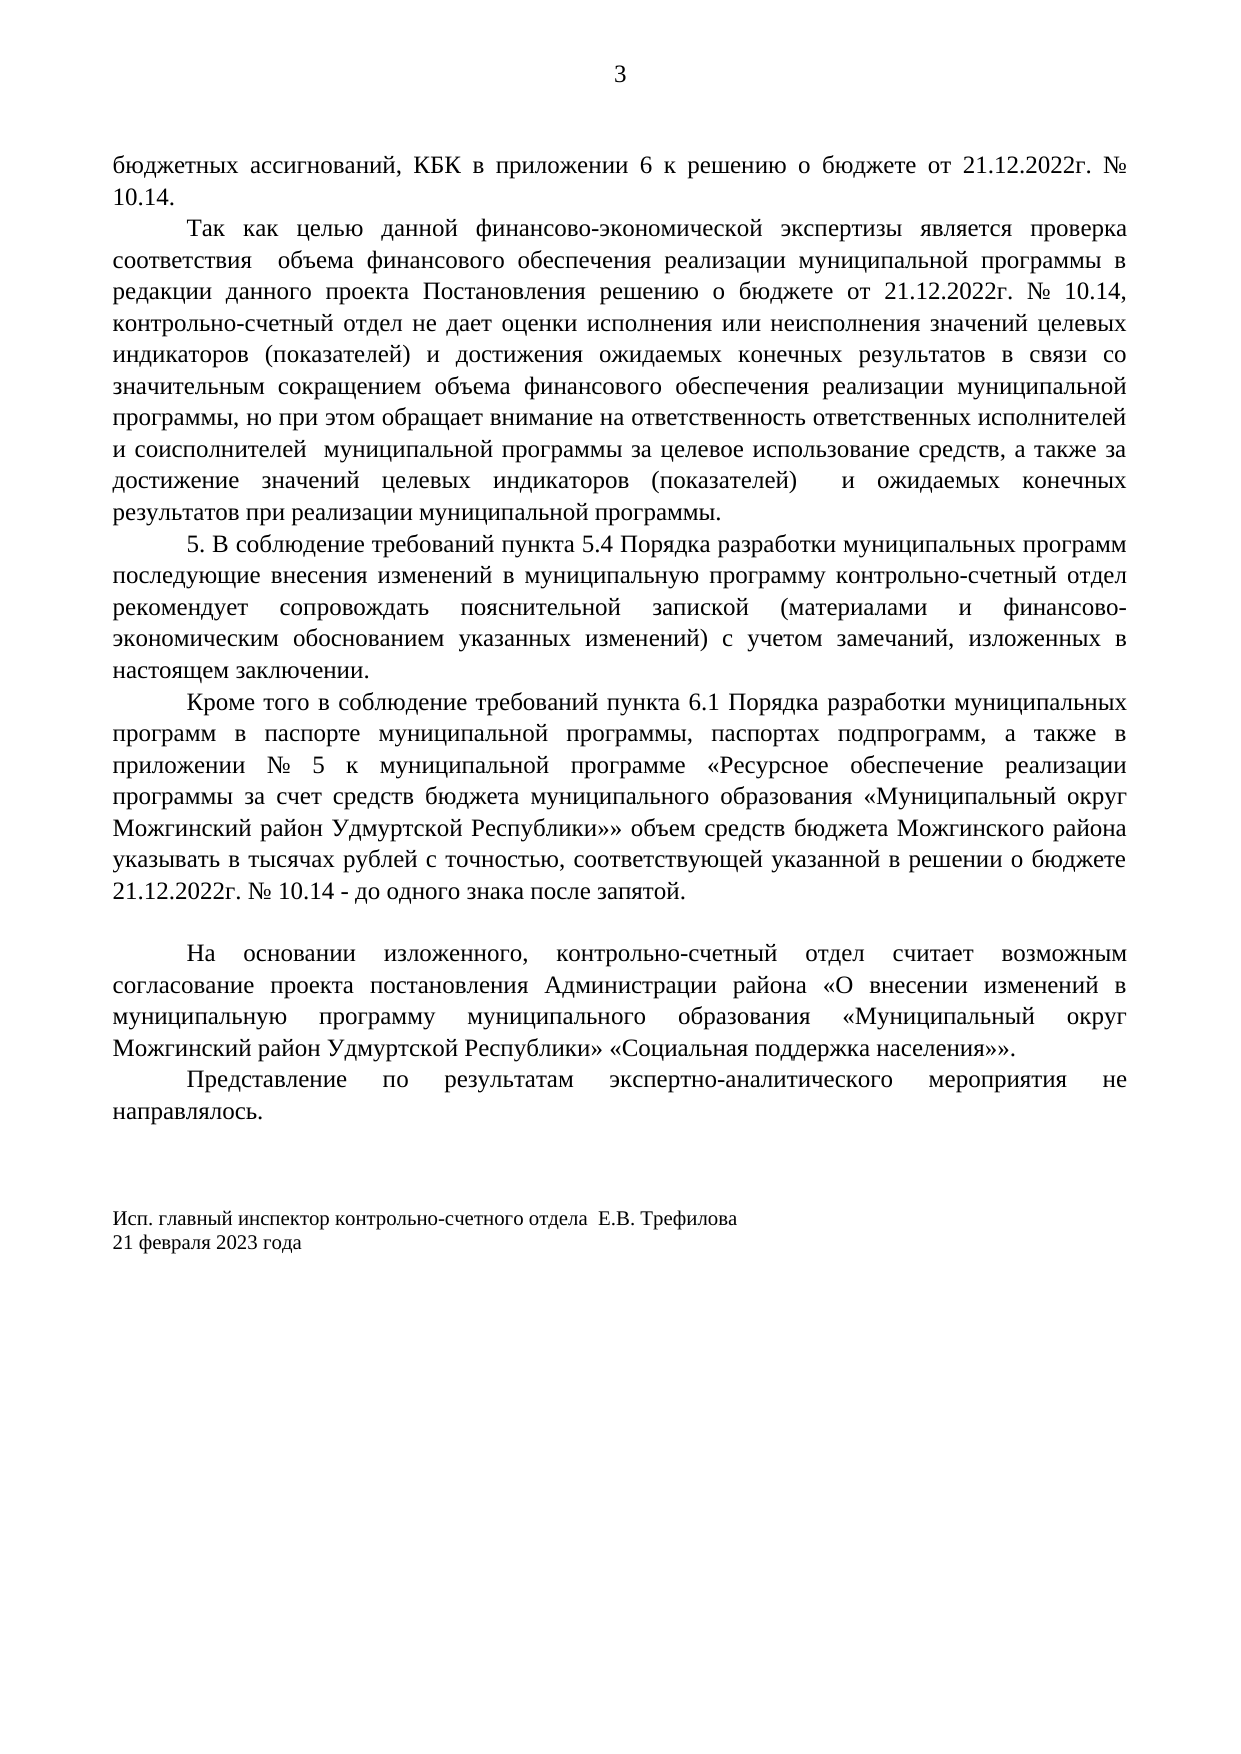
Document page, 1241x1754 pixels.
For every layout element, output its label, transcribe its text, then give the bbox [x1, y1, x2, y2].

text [112, 150, 1128, 210]
list На основании изложенного, контрольно-счетный отдел считает возможным согласование проекта постановления Администрации района «О внесении изменений в муниципальную программу муниципального образования «Муниципальный округ Можгинский район Удмуртской Республики» «Социальная поддержка населения»». [112, 938, 1128, 1062]
list Представление по результатам экспертно-аналитического мероприятия не направлялось. [112, 1064, 1128, 1125]
list 5. В соблюдение требований пункта 5.4 Порядка разработки муниципальных программ последующие внесения изменений в муниципальную программу контрольно-счетный отдел рекомендует сопровождать пояснительной запиской (материалами и финансово-экономическим обоснованием указанных изменений) с учетом замечаний, изложенных в настоящем заключении. [112, 529, 1128, 684]
list Так как целью данной финансово-экономической экспертизы является проверка соответствия объема финансового обеспечения реализации муниципальной программы в редакции данного проекта Постановления решению о бюджете от 21.12.2022г. № 10.14, контрольно-счетный отдел не дает оценки исполнения или неисполнения значений целевых индикаторов (показателей) и достижения ожидаемых конечных результатов в связи со значительным сокращением объема финансового обеспечения реализации муниципальной программы, но при этом обращает внимание на ответственность ответственных исполнителей и соисполнителей муниципальной программы за целевое использование средств, а также за достижение значений целевых индикаторов (показателей) и ожидаемых конечных результатов при реализации муниципальной программы. [112, 213, 1128, 526]
list 21 февраля 2023 года [112, 1230, 1128, 1254]
list Исп. главный инспектор контрольно-счетного отдела Е.В. Трефилова [112, 1206, 1128, 1230]
list Кроме того в соблюдение требований пункта 6.1 Порядка разработки муниципальных программ в паспорте муниципальной программы, паспортах подпрограмм, а также в приложении № 5 к муниципальной программе «Ресурсное обеспечение реализации программы за счет средств бюджета муниципального образования «Муниципальный округ Можгинский район Удмуртской Республики»» объем средств бюджета Можгинского района указывать в тысячах рублей с точностью, соответствующей указанной в решении о бюджете 21.12.2022г. № 10.14 - до одного знака после запятой. [112, 687, 1128, 905]
